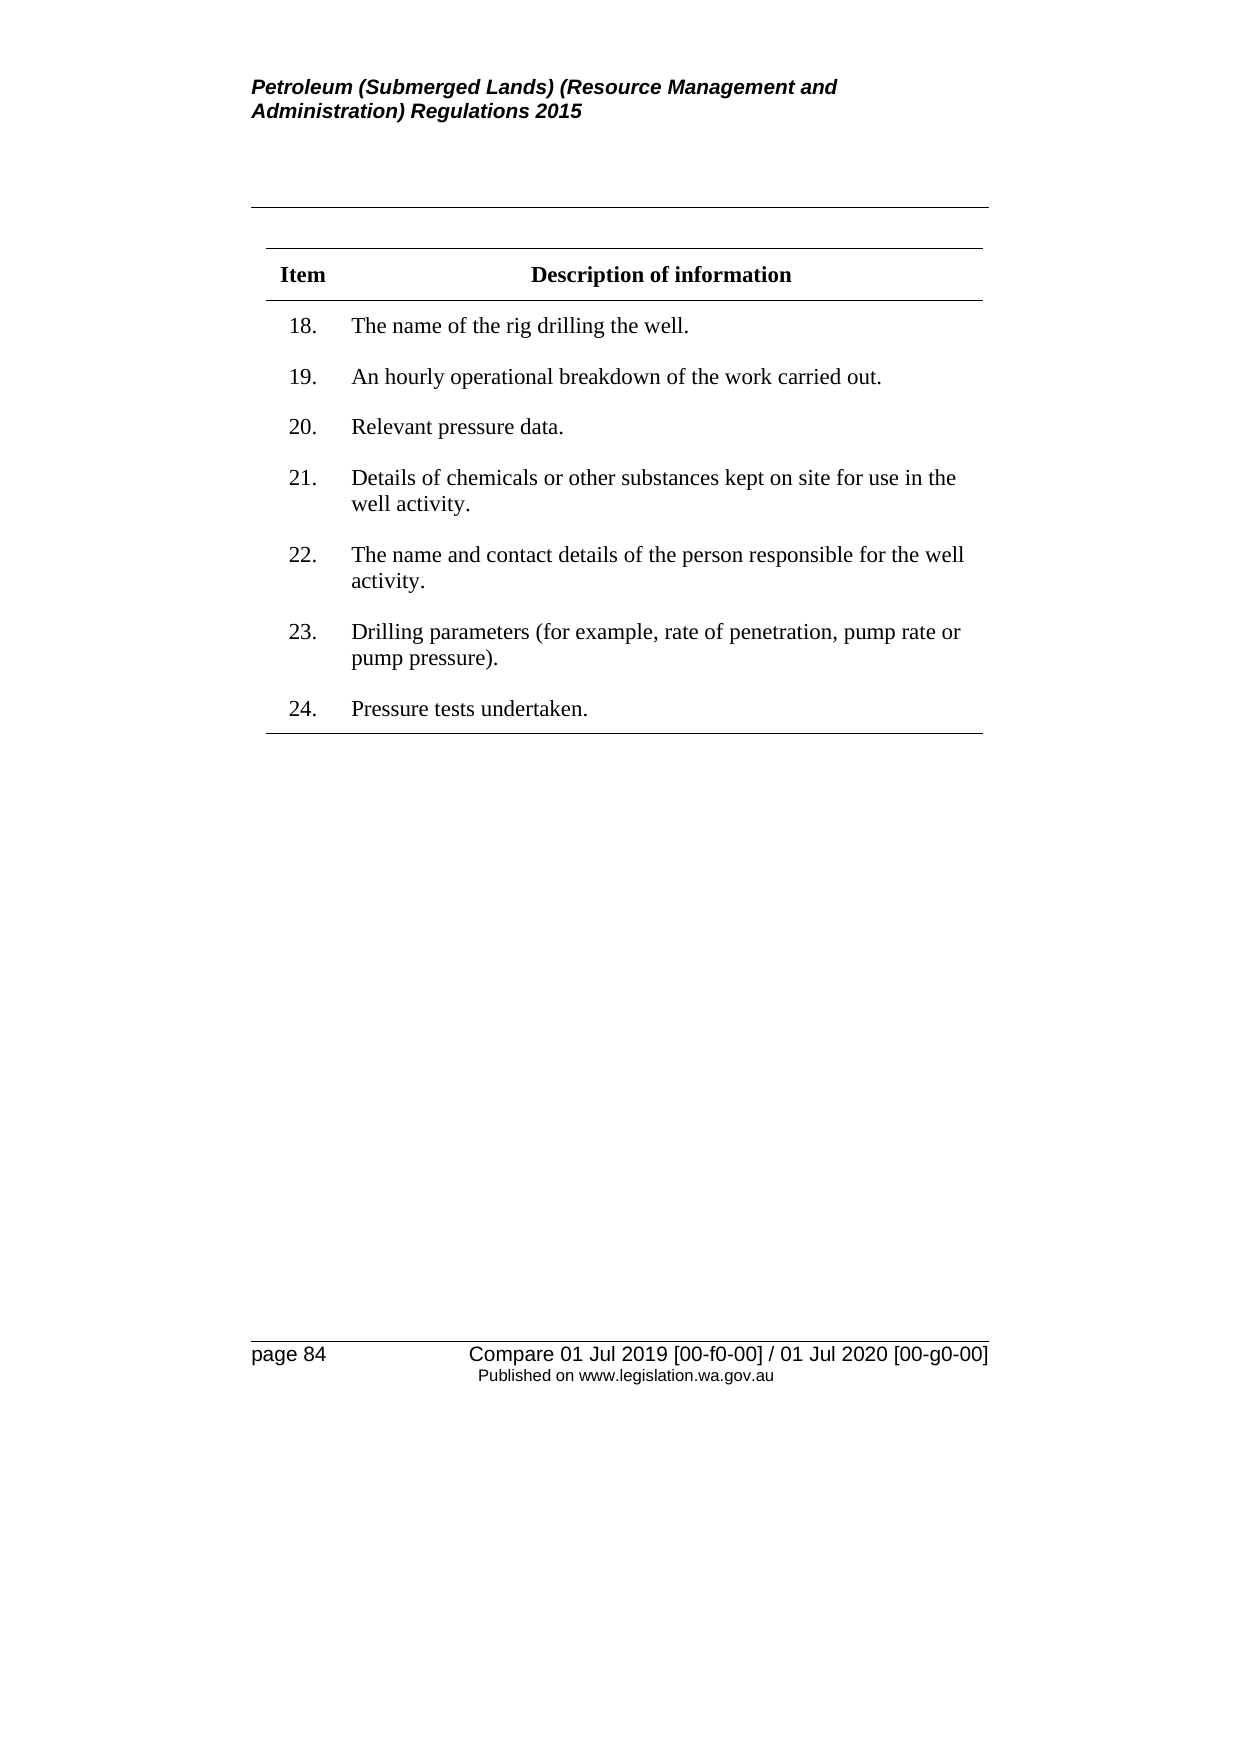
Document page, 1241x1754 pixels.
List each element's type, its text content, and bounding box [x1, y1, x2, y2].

table_cell 22. [266, 529, 340, 606]
table_cell Drilling parameters (for example, rate of penetration, pump rate or pump pressure). [340, 606, 983, 682]
table_cell 18. [266, 301, 340, 350]
table_cell 24. [266, 683, 340, 733]
table_header Description of information [340, 249, 983, 300]
table_cell The name and contact details of the person responsible for the well activity. [340, 529, 983, 606]
table_cell The name of the rig drilling the well. [340, 301, 983, 350]
table_cell Details of chemicals or other substances kept on site for use in the well activity. [340, 452, 983, 528]
table_cell 19. [266, 350, 340, 401]
table_cell 23. [266, 606, 340, 682]
table_cell Relevant pressure data. [340, 401, 983, 452]
table_cell Pressure tests undertaken. [340, 683, 983, 733]
table_cell 21. [266, 452, 340, 528]
table_header Item [266, 249, 340, 300]
table_cell 20. [266, 401, 340, 452]
table_cell An hourly operational breakdown of the work carried out. [340, 350, 983, 401]
